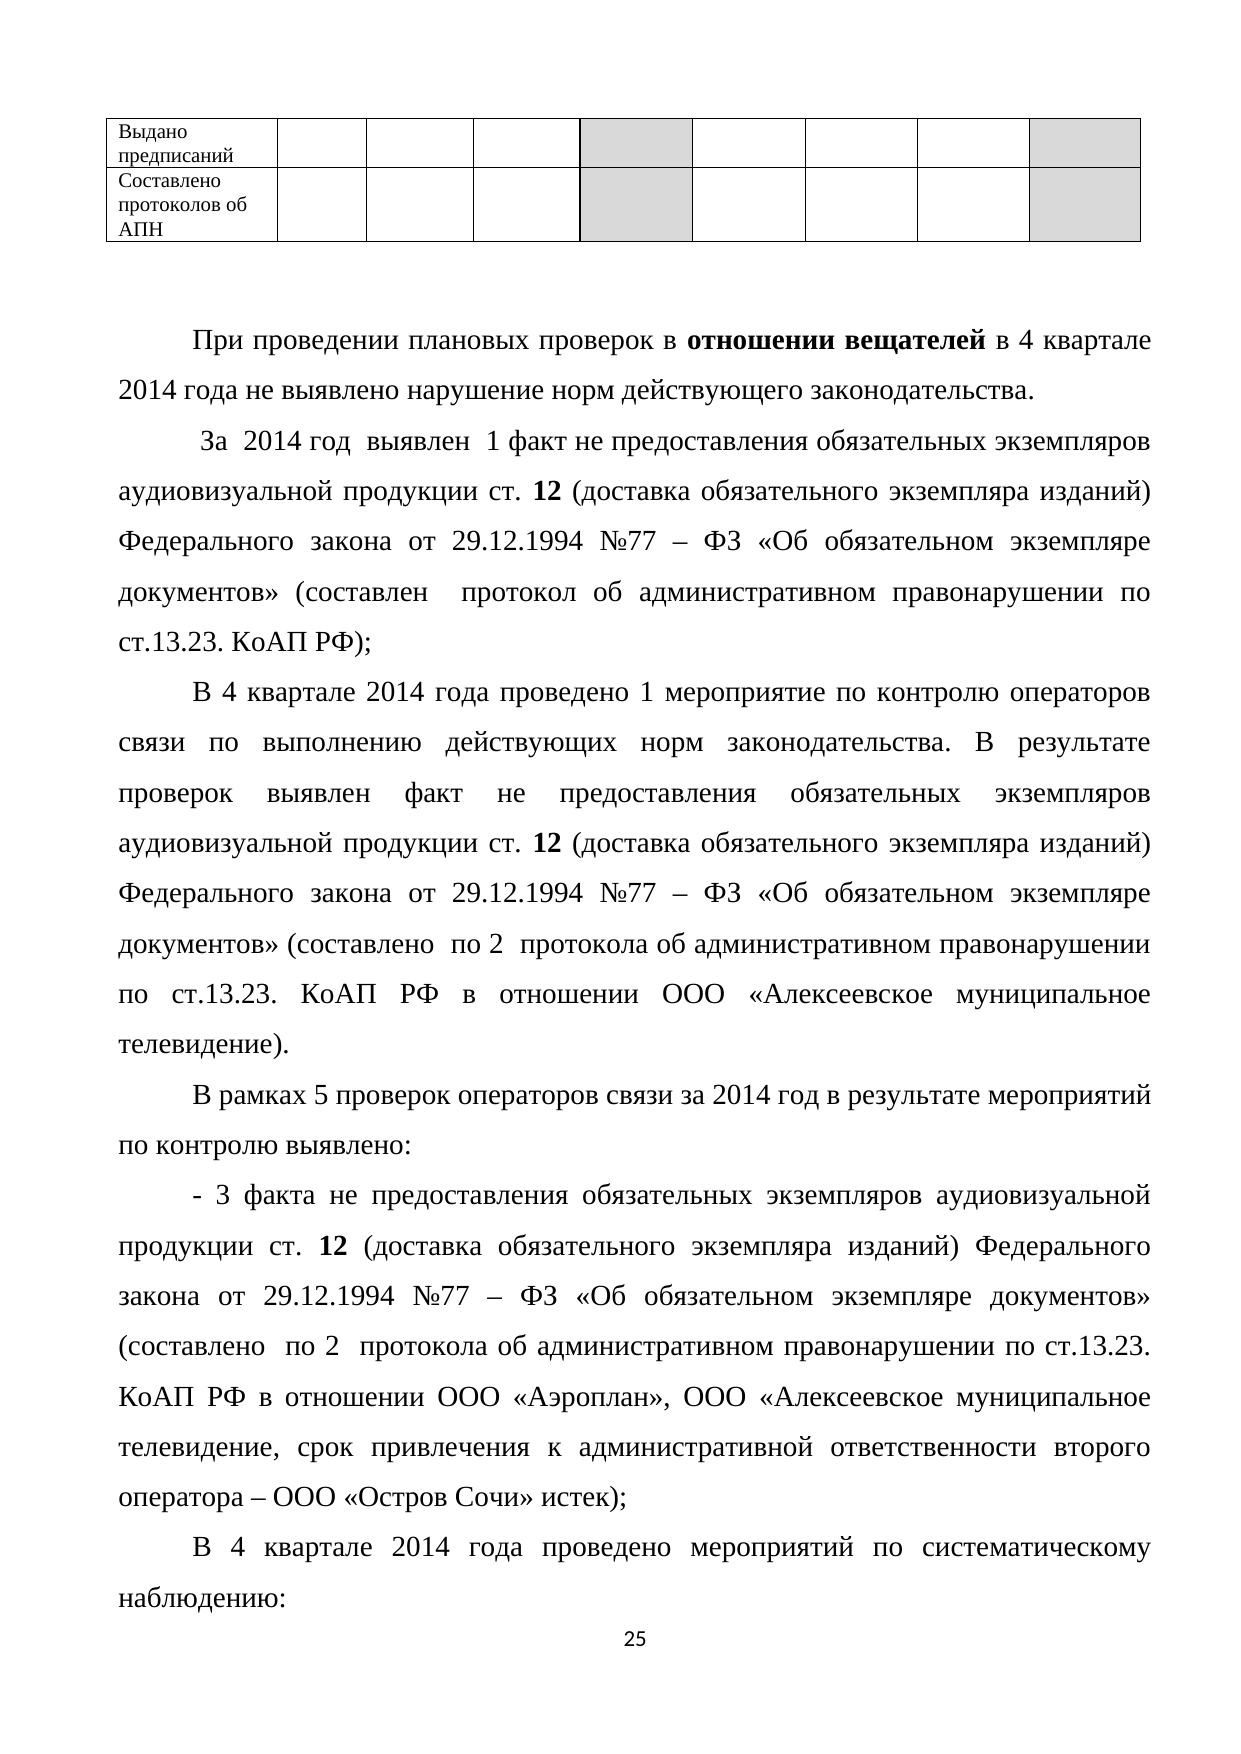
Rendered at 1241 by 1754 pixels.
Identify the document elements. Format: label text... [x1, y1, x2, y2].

table_cell [367, 119, 473, 167]
table_cell [918, 119, 1029, 167]
table_cell [474, 119, 579, 167]
table_cell [806, 168, 917, 241]
table_cell [581, 168, 692, 241]
text - 3 факта не предоставления обязательных экземпляров аудиовизуальной продукции ст. 12 (доставка обязательного экземпляра изданий) Федерального закона от 29.12.1994 №77 – ФЗ «Об обязательном экземпляре документов» (составлено по 2 протокола об административном правонарушении по ст.13.23. КоАП РФ в отношении ООО «Аэроплан», ООО «Алексеевское муниципальное телевидение, срок привлечения к административной ответственности второго оператора – ООО «Остров Сочи» истек); [118, 1177, 1152, 1513]
text За 2014 год выявлен 1 факт не предоставления обязательных экземпляров аудиовизуальной продукции ст. 12 (доставка обязательного экземпляра изданий) Федерального закона от 29.12.1994 №77 – ФЗ «Об обязательном экземпляре документов» (составлен протокол об административном правонарушении по ст.13.23. КоАП РФ); [118, 423, 1152, 657]
table_cell [1030, 119, 1140, 167]
table_cell Выдано предписаний [107, 119, 277, 167]
text В 4 квартале 2014 года проведено мероприятий по систематическому наблюдению: [118, 1529, 1152, 1613]
table_cell [474, 168, 579, 241]
table_cell [918, 168, 1029, 241]
text В рамках 5 проверок операторов связи за 2014 год в результате мероприятий по контролю выявлено: [118, 1077, 1152, 1161]
table_cell Составлено протоколов об АПН [107, 168, 277, 241]
table_cell [693, 119, 805, 167]
table_cell [367, 168, 473, 241]
table_cell [1030, 168, 1140, 241]
table_cell [581, 119, 692, 167]
text В 4 квартале 2014 года проведено 1 мероприятие по контролю операторов связи по выполнению действующих норм законодательства. В результате проверок выявлен факт не предоставления обязательных экземпляров аудиовизуальной продукции ст. 12 (доставка обязательного экземпляра изданий) Федерального закона от 29.12.1994 №77 – ФЗ «Об обязательном экземпляре документов» (составлено по 2 протокола об административном правонарушении по ст.13.23. КоАП РФ в отношении ООО «Алексеевское муниципальное телевидение). [118, 674, 1152, 1060]
table_cell [278, 168, 366, 241]
table_cell [278, 119, 366, 167]
text При проведении плановых проверок в отношении вещателей в 4 квартале 2014 года не выявлено нарушение норм действующего законодательства. [118, 322, 1152, 406]
table_cell [806, 119, 917, 167]
table_cell [693, 168, 805, 241]
